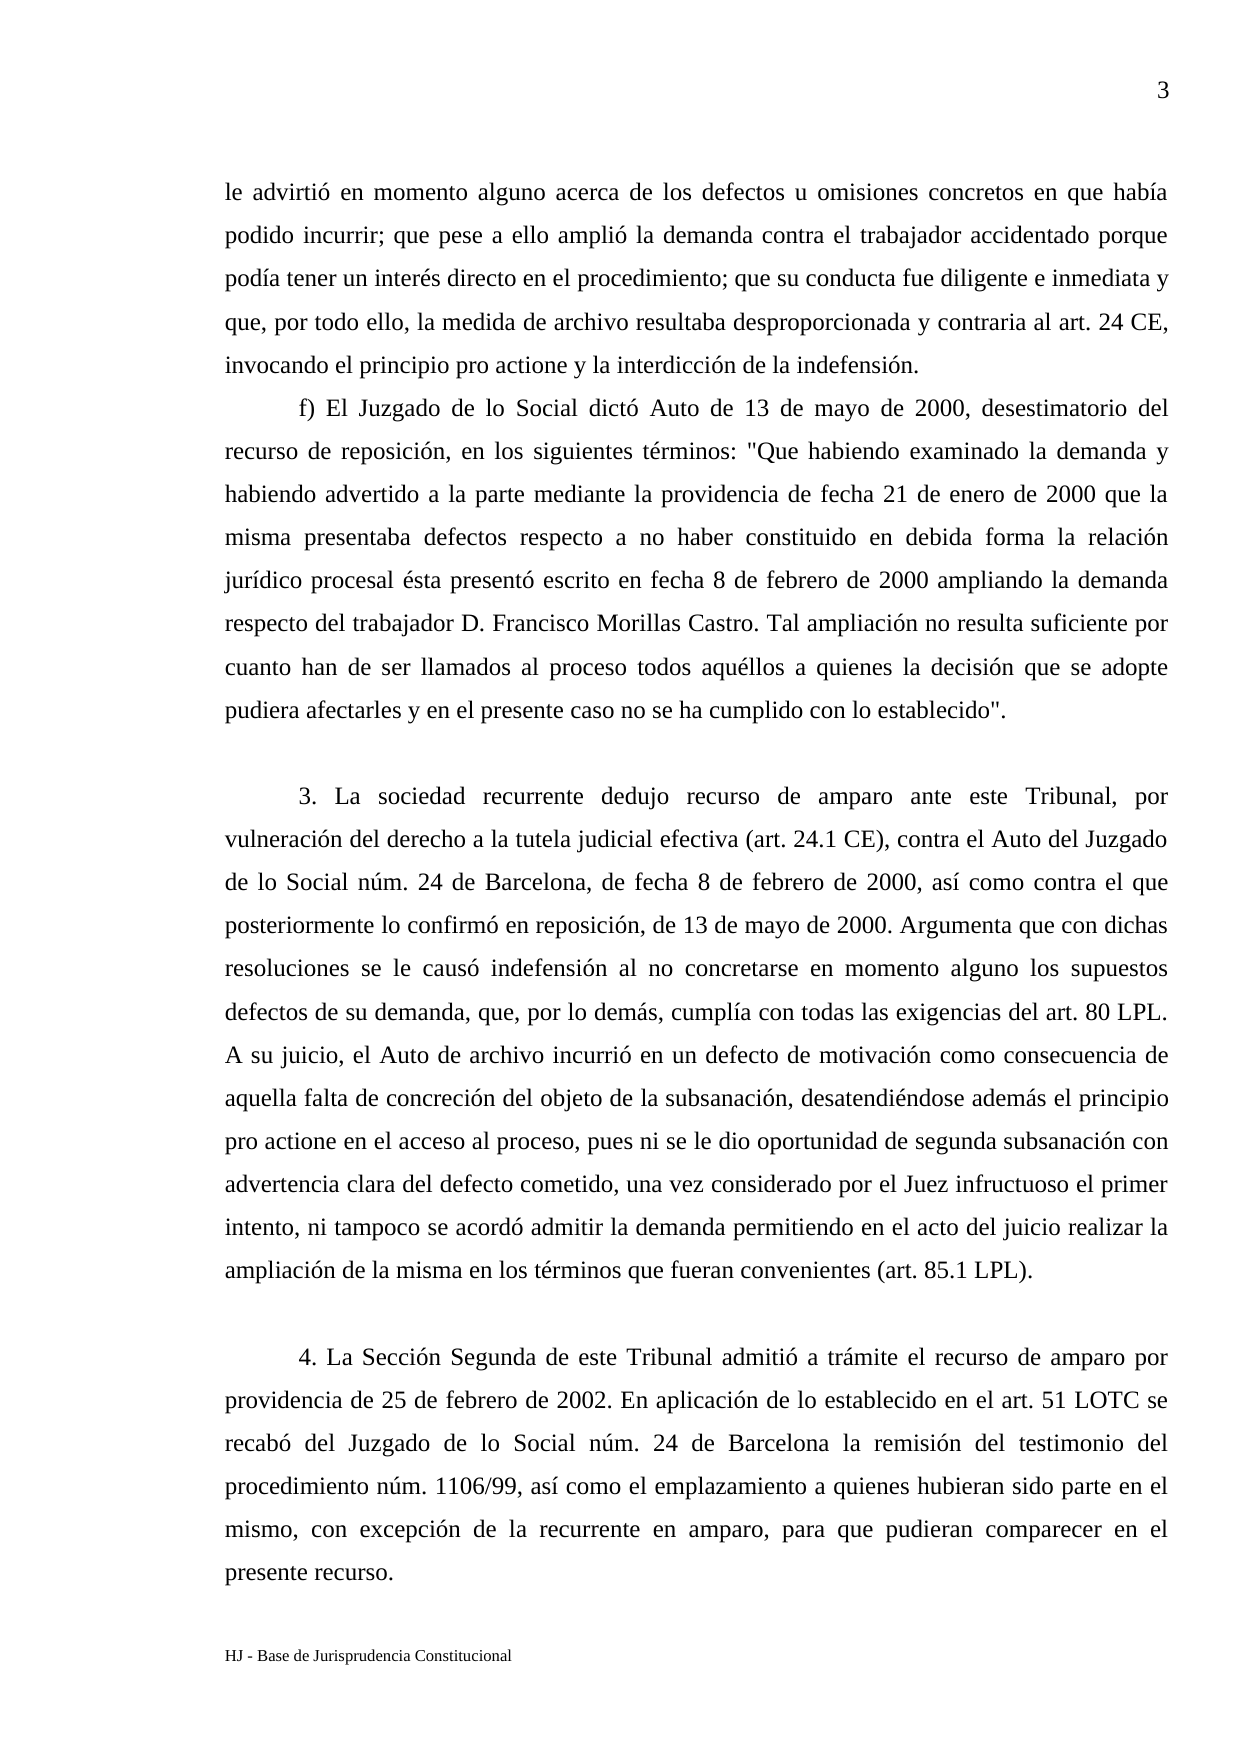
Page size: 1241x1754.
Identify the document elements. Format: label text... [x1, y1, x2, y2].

text 3. La sociedad recurrente dedujo recurso de amparo ante este Tribunal, por vulneración del derecho a la tutela judicial efectiva (art. 24.1 CE), contra el Auto del Juzgado de lo Social núm. 24 de Barcelona, de fecha 8 de febrero de 2000, así como contra el que posteriormente lo confirmó en reposición, de 13 de mayo de 2000. Argumenta que con dichas resoluciones se le causó indefensión al no concretarse en momento alguno los supuestos defectos de su demanda, que, por lo demás, cumplía con todas las exigencias del art. 80 LPL. A su juicio, el Auto de archivo incurrió en un defecto de motivación como consecuencia de aquella falta de concreción del objeto de la subsanación, desatendiéndose además el principio pro actione en el acceso al proceso, pues ni se le dio oportunidad de segunda subsanación con advertencia clara del defecto cometido, una vez considerado por el Juez infructuoso el primer intento, ni tampoco se acordó admitir la demanda permitiendo en el acto del juicio realizar la ampliación de la misma en los términos que fueran convenientes (art. 85.1 LPL). [224, 781, 1169, 1284]
text 4. La Sección Segunda de este Tribunal admitió a trámite el recurso de amparo por providencia de 25 de febrero de 2002. En aplicación de lo establecido en el art. 51 LOTC se recabó del Juzgado de lo Social núm. 24 de Barcelona la remisión del testimonio del procedimiento núm. 1106/99, así como el emplazamiento a quienes hubieran sido parte en el mismo, con excepción de la recurrente en amparo, para que pudieran comparecer en el presente recurso. [224, 1342, 1169, 1586]
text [224, 177, 1169, 378]
text f) El Juzgado de lo Social dictó Auto de 13 de mayo de 2000, desestimatorio del recurso de reposición, en los siguientes términos: "Que habiendo examinado la demanda y habiendo advertido a la parte mediante la providencia de fecha 21 de enero de 2000 que la misma presentaba defectos respecto a no haber constituido en debida forma la relación jurídico procesal ésta presentó escrito en fecha 8 de febrero de 2000 ampliando la demanda respecto del trabajador D. Francisco Morillas Castro. Tal ampliación no resulta suficiente por cuanto han de ser llamados al proceso todos aquéllos a quienes la decisión que se adopte pudiera afectarles y en el presente caso no se ha cumplido con lo establecido". [224, 393, 1169, 723]
